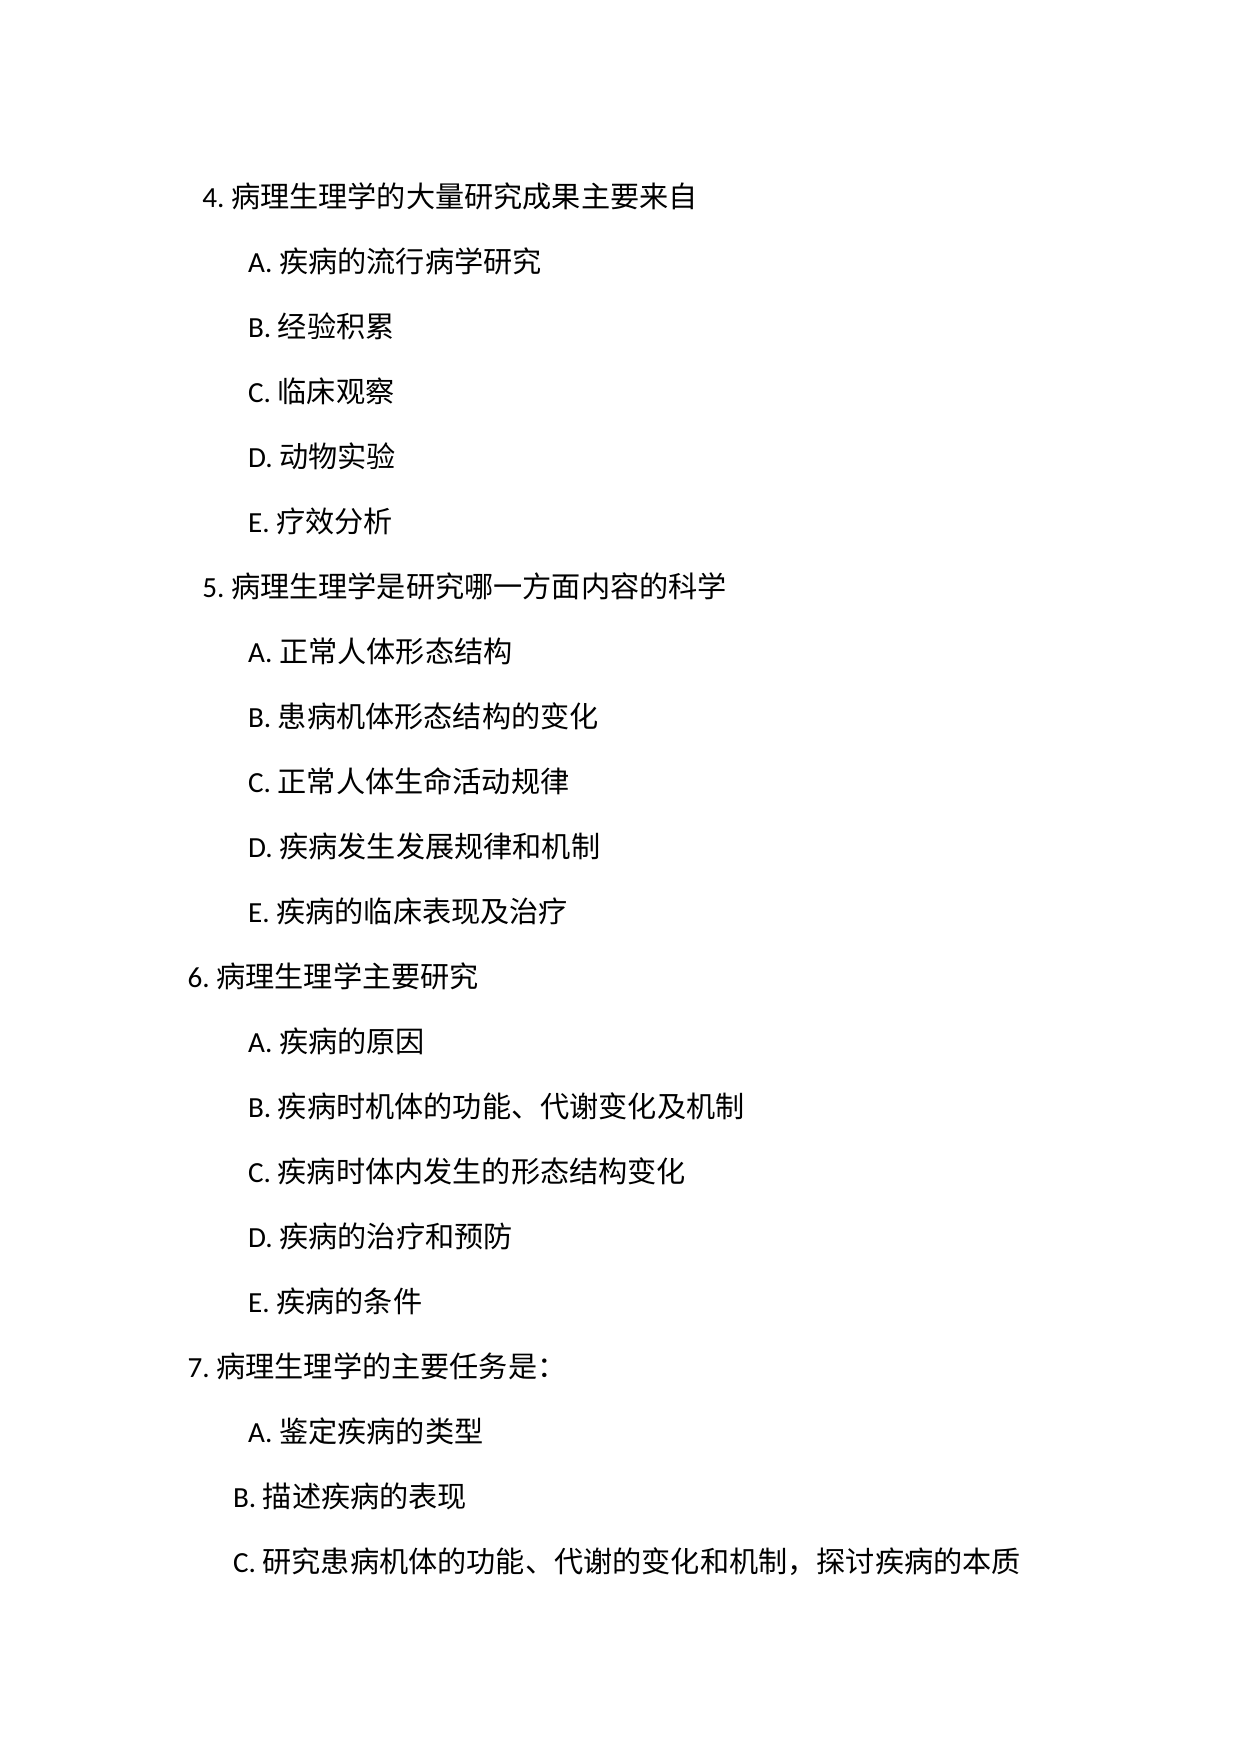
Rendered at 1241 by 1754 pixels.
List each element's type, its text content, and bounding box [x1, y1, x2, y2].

text A. 疾病的原因 [187, 1007, 1053, 1072]
text D. 动物实验 [187, 422, 1053, 487]
text D. 疾病发生发展规律和机制 [187, 812, 1053, 877]
text C. 研究患病机体的功能、代谢的变化和机制，探讨疾病的本质 [187, 1527, 1053, 1592]
text E. 疾病的临床表现及治疗 [187, 877, 1053, 942]
text 5. 病理生理学是研究哪一方面内容的科学 [187, 552, 1053, 617]
text C. 疾病时体内发生的形态结构变化 [187, 1137, 1053, 1202]
text B. 患病机体形态结构的变化 [187, 682, 1053, 747]
text E. 疗效分析 [187, 487, 1053, 552]
text E. 疾病的条件 [187, 1267, 1053, 1332]
text A. 鉴定疾病的类型 [187, 1397, 1053, 1462]
text B. 疾病时机体的功能、代谢变化及机制 [187, 1072, 1053, 1137]
text C. 临床观察 [187, 357, 1053, 422]
text A. 疾病的流行病学研究 [187, 227, 1053, 292]
text A. 正常人体形态结构 [187, 617, 1053, 682]
text C. 正常人体生命活动规律 [187, 747, 1053, 812]
text 7. 病理生理学的主要任务是： [187, 1332, 1053, 1397]
text B. 经验积累 [187, 292, 1053, 357]
text 4. 病理生理学的大量研究成果主要来自 [187, 162, 1053, 227]
text D. 疾病的治疗和预防 [187, 1202, 1053, 1267]
text B. 描述疾病的表现 [187, 1462, 1053, 1527]
text 6. 病理生理学主要研究 [187, 942, 1053, 1007]
